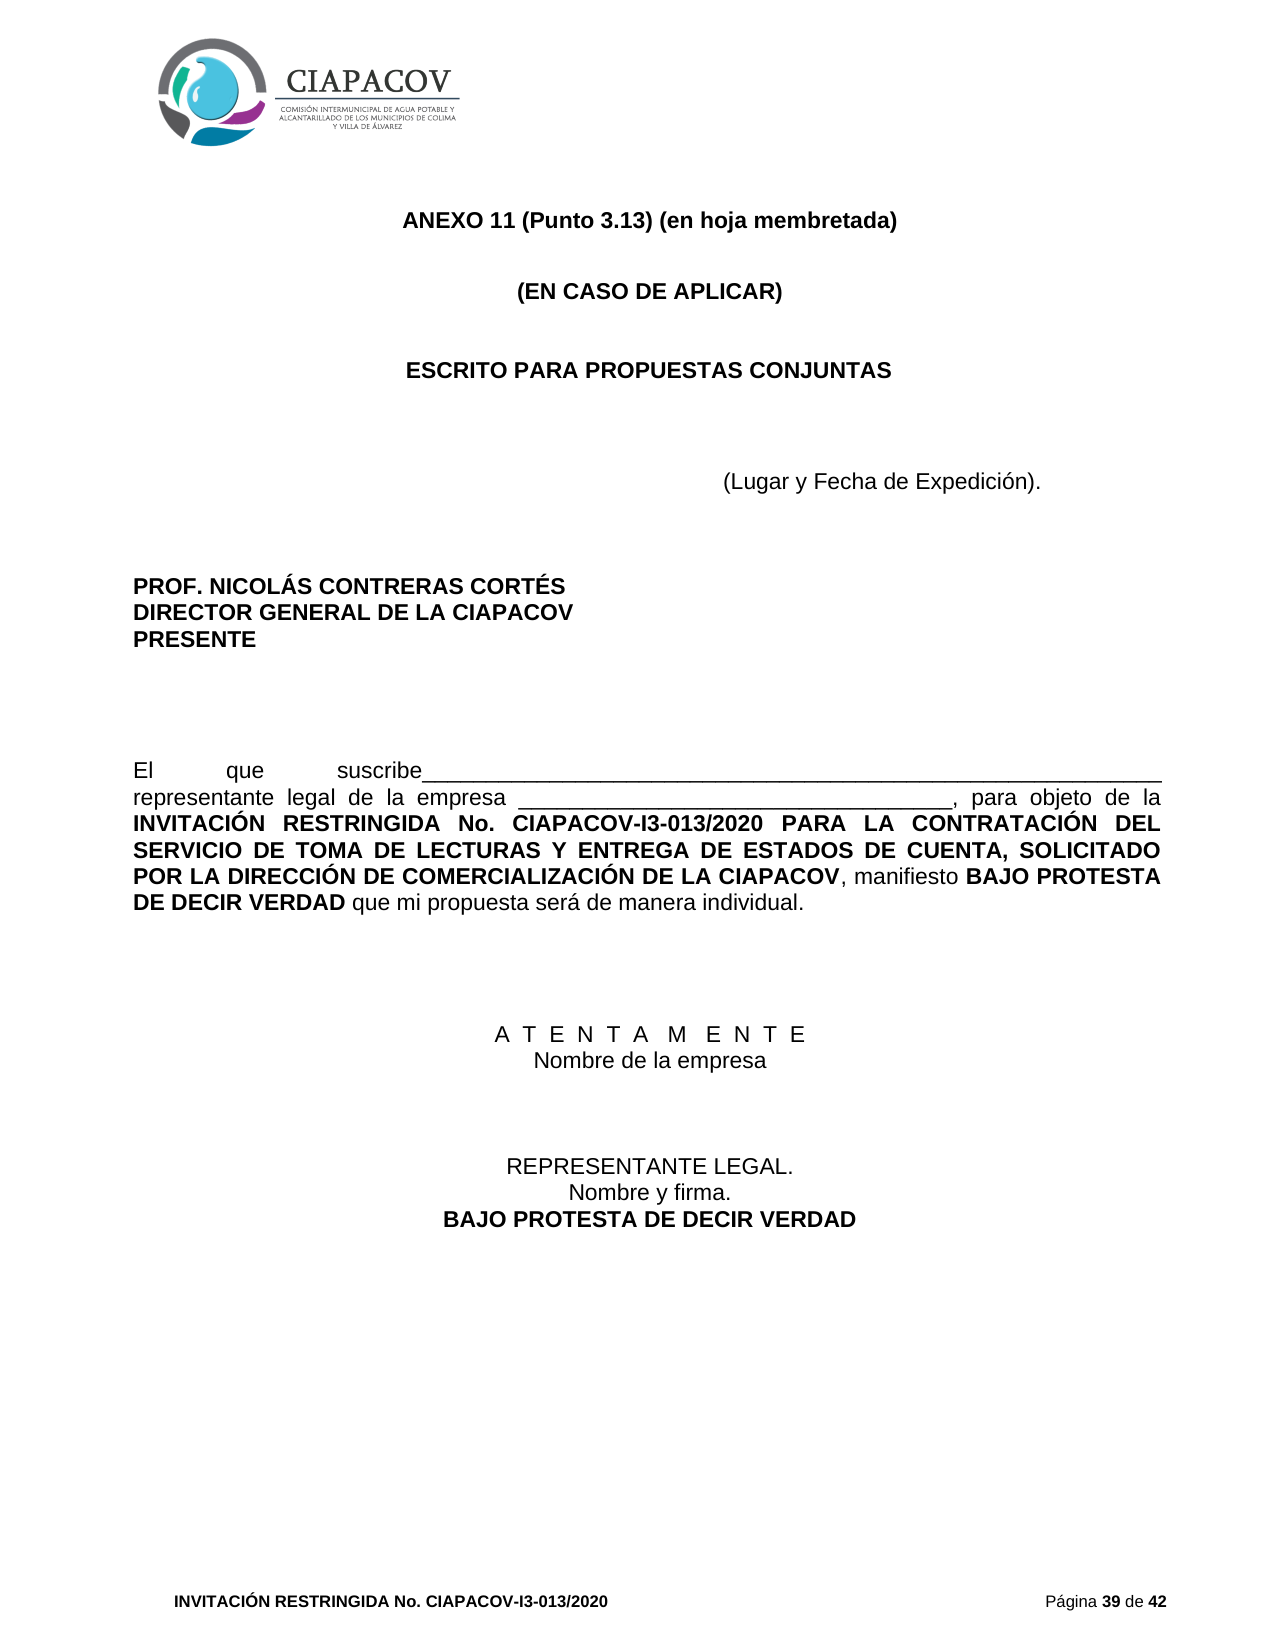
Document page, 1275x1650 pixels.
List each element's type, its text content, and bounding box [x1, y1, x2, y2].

text DIRECTOR GENERAL DE LA CIAPACOV [133, 599, 1167, 626]
text REPRESENTANTE LEGAL. [133, 1153, 1167, 1179]
text BAJO PROTESTA DE DECIR VERDAD [133, 1206, 1167, 1232]
text (Lugar y Fecha de Expedición). [723, 468, 1167, 494]
picture [153, 36, 464, 151]
subtitle PROF. NICOLÁS CONTRERAS CORTÉS [133, 573, 1167, 599]
text El que suscribe__________________________________________________________ representante legal de la empresa __________________________________, para objeto de la INVITACIÓN RESTRINGIDA No. CIAPACOV-I3-013/2020 PARA LA CONTRATACIÓN DEL SERVICIO DE TOMA DE LECTURAS Y ENTREGA DE ESTADOS DE CUENTA, SOLICITADO POR LA DIRECCIÓN DE COMERCIALIZACIÓN DE LA CIAPACOV, manifiesto BAJO PROTESTA DE DECIR VERDAD que mi propuesta será de manera individual. [133, 757, 1161, 916]
text Nombre y firma. [133, 1179, 1167, 1206]
text (EN CASO DE APLICAR) [133, 278, 1167, 304]
text ANEXO 11 (Punto 3.13) (en hoja membretada) [133, 207, 1167, 233]
text A T E N T A M E N T E [133, 1021, 1167, 1047]
text Nombre de la empresa [133, 1047, 1167, 1074]
text ESCRITO PARA PROPUESTAS CONJUNTAS [133, 357, 1164, 384]
text PRESENTE [133, 626, 1167, 652]
